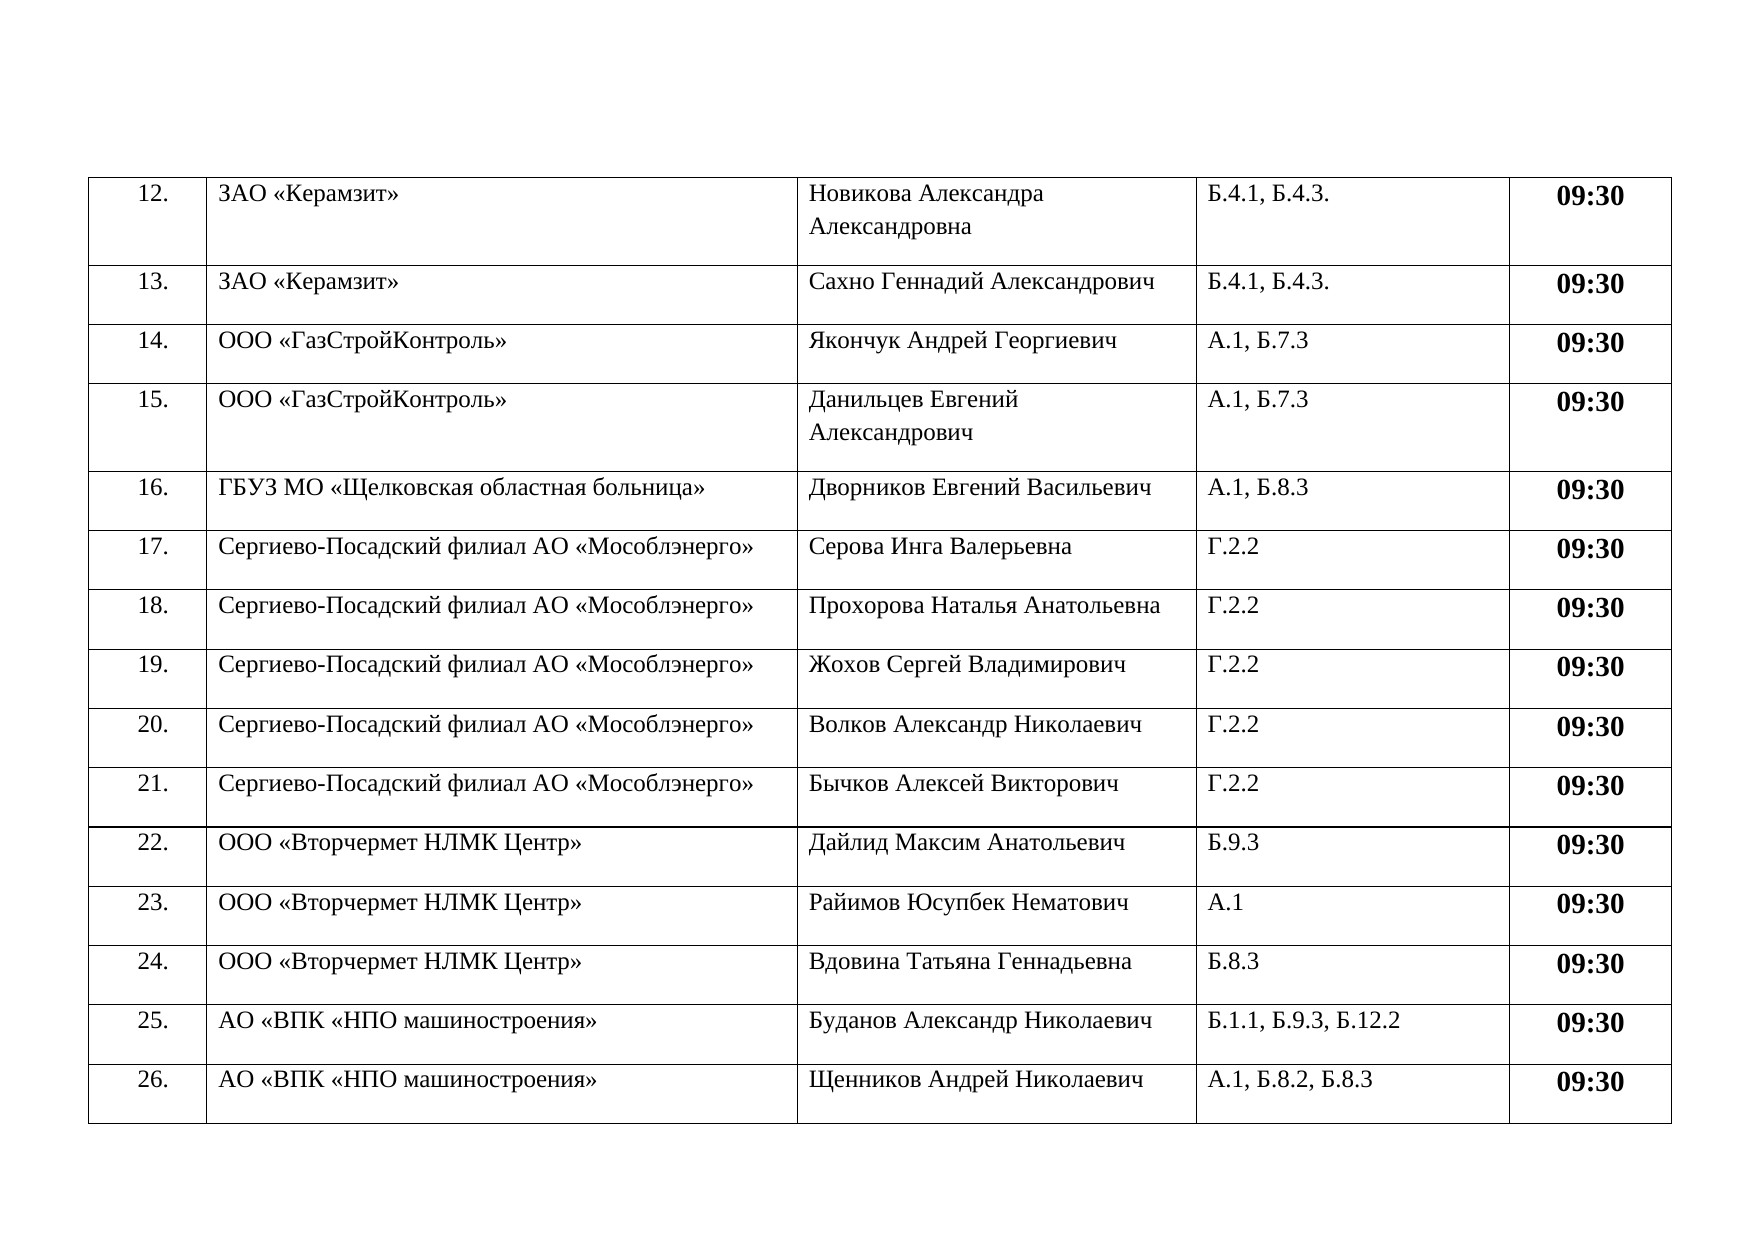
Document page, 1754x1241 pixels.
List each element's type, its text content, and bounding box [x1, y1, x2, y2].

table_cell [89, 178, 206, 265]
table_cell 09:30 [1510, 1065, 1671, 1123]
table_cell [89, 1065, 206, 1123]
table_cell 09:30 [1510, 590, 1671, 648]
table_cell Якончук Андрей Георгиевич [798, 325, 1196, 383]
table_cell 09:30 [1510, 472, 1671, 530]
table_cell Райимов Юсупбек Нематович [798, 887, 1196, 945]
table_cell Данильцев Евгений Александрович [798, 384, 1196, 471]
table_cell Б.4.1, Б.4.3. [1197, 178, 1509, 265]
table_cell Сергиево-Посадский филиал АО «Мособлэнерго» [207, 590, 797, 648]
table_cell 09:30 [1510, 384, 1671, 471]
table_cell Г.2.2 [1197, 531, 1509, 589]
table_cell ООО «ГазСтройКонтроль» [207, 384, 797, 471]
table_cell Сергиево-Посадский филиал АО «Мособлэнерго» [207, 768, 797, 826]
table_cell ООО «Вторчермет НЛМК Центр» [207, 828, 797, 886]
table_cell Жохов Сергей Владимирович [798, 650, 1196, 708]
table_cell А.1, Б.7.3 [1197, 384, 1509, 471]
table_cell Г.2.2 [1197, 650, 1509, 708]
table_cell Щенников Андрей Николаевич [798, 1065, 1196, 1123]
table_cell Серова Инга Валерьевна [798, 531, 1196, 589]
table_cell А.1, Б.8.2, Б.8.3 [1197, 1065, 1509, 1123]
table_cell АО «ВПК «НПО машиностроения» [207, 1065, 797, 1123]
table_cell [89, 768, 206, 826]
table_cell Г.2.2 [1197, 768, 1509, 826]
table_cell Дворников Евгений Васильевич [798, 472, 1196, 530]
table_cell ГБУЗ МО «Щелковская областная больница» [207, 472, 797, 530]
table_cell 09:30 [1510, 887, 1671, 945]
table_cell 09:30 [1510, 768, 1671, 826]
table_cell 09:30 [1510, 531, 1671, 589]
table_cell 09:30 [1510, 1005, 1671, 1063]
table_cell Дайлид Максим Анатольевич [798, 828, 1196, 886]
table_cell Сергиево-Посадский филиал АО «Мособлэнерго» [207, 709, 797, 767]
table_cell Буданов Александр Николаевич [798, 1005, 1196, 1063]
table_cell Новикова Александра Александровна [798, 178, 1196, 265]
table_cell [89, 325, 206, 383]
table_cell [89, 887, 206, 945]
table_cell Прохорова Наталья Анатольевна [798, 590, 1196, 648]
table_cell ЗАО «Керамзит» [207, 178, 797, 265]
table_cell ЗАО «Керамзит» [207, 266, 797, 324]
table_cell Г.2.2 [1197, 590, 1509, 648]
table_cell [89, 1005, 206, 1063]
table_cell 09:30 [1510, 266, 1671, 324]
table_cell Вдовина Татьяна Геннадьевна [798, 946, 1196, 1004]
table_cell ООО «Вторчермет НЛМК Центр» [207, 887, 797, 945]
table_cell Б.9.3 [1197, 828, 1509, 886]
table_cell А.1 [1197, 887, 1509, 945]
table_cell Б.4.1, Б.4.3. [1197, 266, 1509, 324]
table_cell АО «ВПК «НПО машиностроения» [207, 1005, 797, 1063]
table_cell Б.8.3 [1197, 946, 1509, 1004]
table_cell 09:30 [1510, 709, 1671, 767]
table_cell [89, 472, 206, 530]
table_cell ООО «ГазСтройКонтроль» [207, 325, 797, 383]
table_cell [89, 531, 206, 589]
table_cell 09:30 [1510, 325, 1671, 383]
table_cell [89, 590, 206, 648]
table_cell 09:30 [1510, 828, 1671, 886]
table_cell [89, 266, 206, 324]
table_cell Г.2.2 [1197, 709, 1509, 767]
table_cell ООО «Вторчермет НЛМК Центр» [207, 946, 797, 1004]
table_cell 09:30 [1510, 178, 1671, 265]
table_cell Сергиево-Посадский филиал АО «Мособлэнерго» [207, 531, 797, 589]
table_cell [89, 828, 206, 886]
table_cell [89, 709, 206, 767]
table_cell 09:30 [1510, 650, 1671, 708]
table_cell Сахно Геннадий Александрович [798, 266, 1196, 324]
table_cell [89, 946, 206, 1004]
table_cell Б.1.1, Б.9.3, Б.12.2 [1197, 1005, 1509, 1063]
table_cell Сергиево-Посадский филиал АО «Мособлэнерго» [207, 650, 797, 708]
table_cell [89, 650, 206, 708]
table_cell А.1, Б.7.3 [1197, 325, 1509, 383]
table_cell [89, 384, 206, 471]
table_cell Бычков Алексей Викторович [798, 768, 1196, 826]
table_cell А.1, Б.8.3 [1197, 472, 1509, 530]
table_cell 09:30 [1510, 946, 1671, 1004]
table_cell Волков Александр Николаевич [798, 709, 1196, 767]
